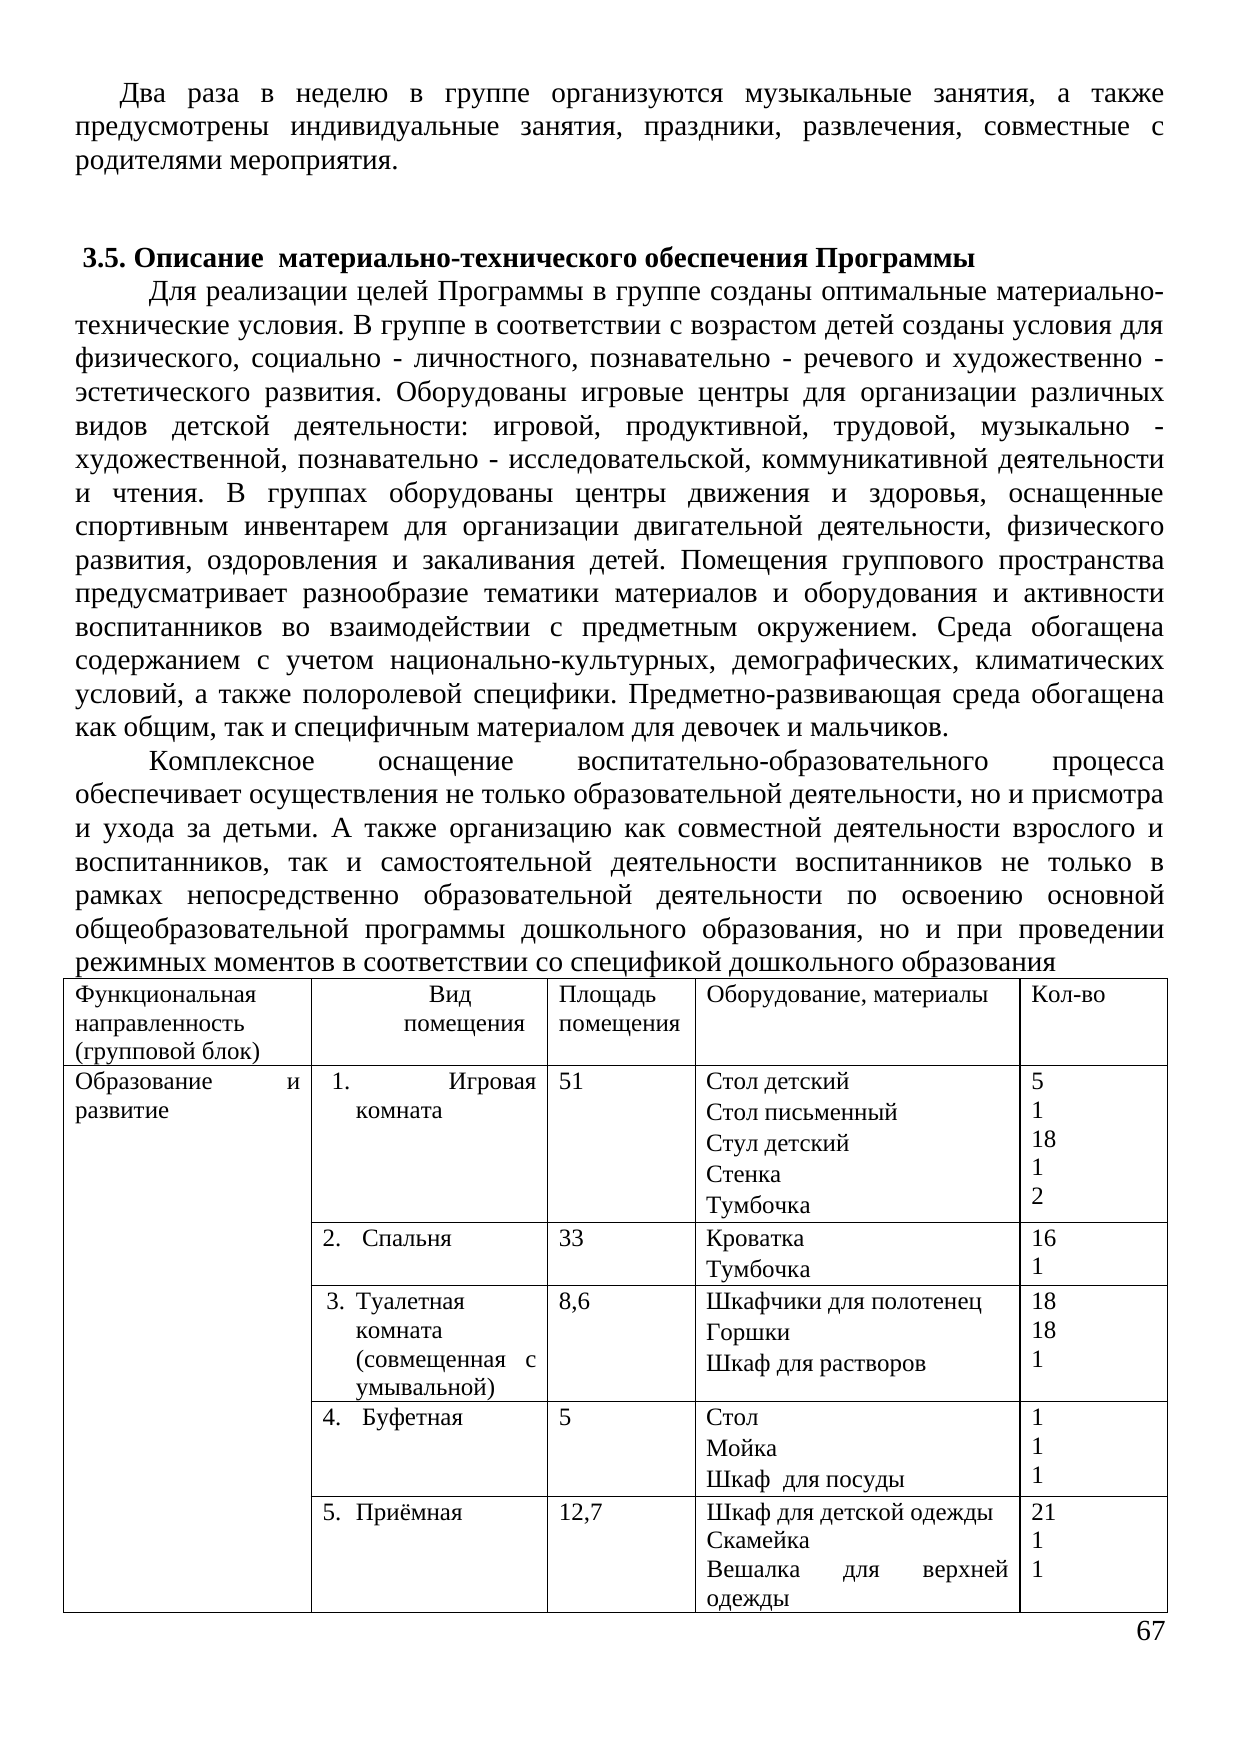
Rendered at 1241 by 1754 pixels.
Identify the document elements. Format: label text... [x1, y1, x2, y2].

table_cell Шкафчики для полотенец Горшки Шкаф для растворов [696, 1286, 1019, 1401]
table_cell 5 [548, 1402, 695, 1496]
table_cell 18 18 1 [1021, 1286, 1167, 1401]
table_cell 12,7 [548, 1497, 695, 1612]
table_cell Стол Мойка Шкаф для посуды [696, 1402, 1019, 1496]
table_cell Образование и развитие [64, 1066, 311, 1612]
table_cell 5 1 18 1 2 [1021, 1066, 1167, 1222]
text Для реализации целей Программы в группе созданы оптимальные материально-технические условия. В группе в соответствии с возрастом детей созданы условия для физического, социально - личностного, познавательно - речевого и художественно - эстетического развития. Оборудованы игровые центры для организации различных видов детской деятельности: игровой, продуктивной, трудовой, музыкально - художественной, познавательно - исследовательской, коммуникативной деятельности и чтения. В группах оборудованы центры движения и здоровья, оснащенные спортивным инвентарем для организации двигательной деятельности, физического развития, оздоровления и закаливания детей. Помещения группового пространства предусматривает разнообразие тематики материалов и оборудования и активности воспитанников во взаимодействии с предметным окружением. Среда обогащена содержанием с учетом национально-культурных, демографических, климатических условий, а также полоролевой специфики. Предметно-развивающая среда обогащена как общим, так и специфичным материалом для девочек и мальчиков. [75, 273, 1165, 743]
text Комплексное оснащение воспитательно-образовательного процесса обеспечивает осуществления не только образовательной деятельности, но и присмотра и ухода за детьми. А также организацию как совместной деятельности взрослого и воспитанников, так и самостоятельной деятельности воспитанников не только в рамках непосредственно образовательной деятельности по освоению основной общеобразовательной программы дошкольного образования, но и при проведении режимных моментов в соответствии со спецификой дошкольного образования [75, 743, 1165, 978]
table_header Функциональная направленность (групповой блок) [64, 979, 311, 1065]
table_cell Спальня [312, 1223, 547, 1285]
table_header Вид помещения [312, 979, 547, 1065]
table_cell Туалетная комната (совмещенная с умывальной) [312, 1286, 547, 1401]
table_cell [696, 1497, 1019, 1612]
table_header Кол-во [1021, 979, 1167, 1065]
table_cell 21 1 1 [1021, 1497, 1167, 1612]
text Два раза в неделю в группе организуются музыкальные занятия, а также предусмотрены индивидуальные занятия, праздники, развлечения, совместные с родителями мероприятия. [75, 75, 1165, 176]
table_cell 1 1 1 [1021, 1402, 1167, 1496]
table_cell Приёмная [312, 1497, 547, 1612]
table_cell 16 1 [1021, 1223, 1167, 1285]
table_cell Буфетная [312, 1402, 547, 1496]
table_header Площадь помещения [548, 979, 695, 1065]
table_cell 51 [548, 1066, 695, 1222]
text 3.5. Описание материально-технического обеспечения Программы [75, 240, 1165, 273]
table_cell Кроватка Тумбочка [696, 1223, 1019, 1285]
table_cell 8,6 [548, 1286, 695, 1401]
table_cell Игровая комната [312, 1066, 547, 1222]
table_cell Стол детский Стол письменный Стул детский Стенка Тумбочка [696, 1066, 1019, 1222]
table_header Оборудование, материалы [696, 979, 1019, 1065]
table_cell 33 [548, 1223, 695, 1285]
